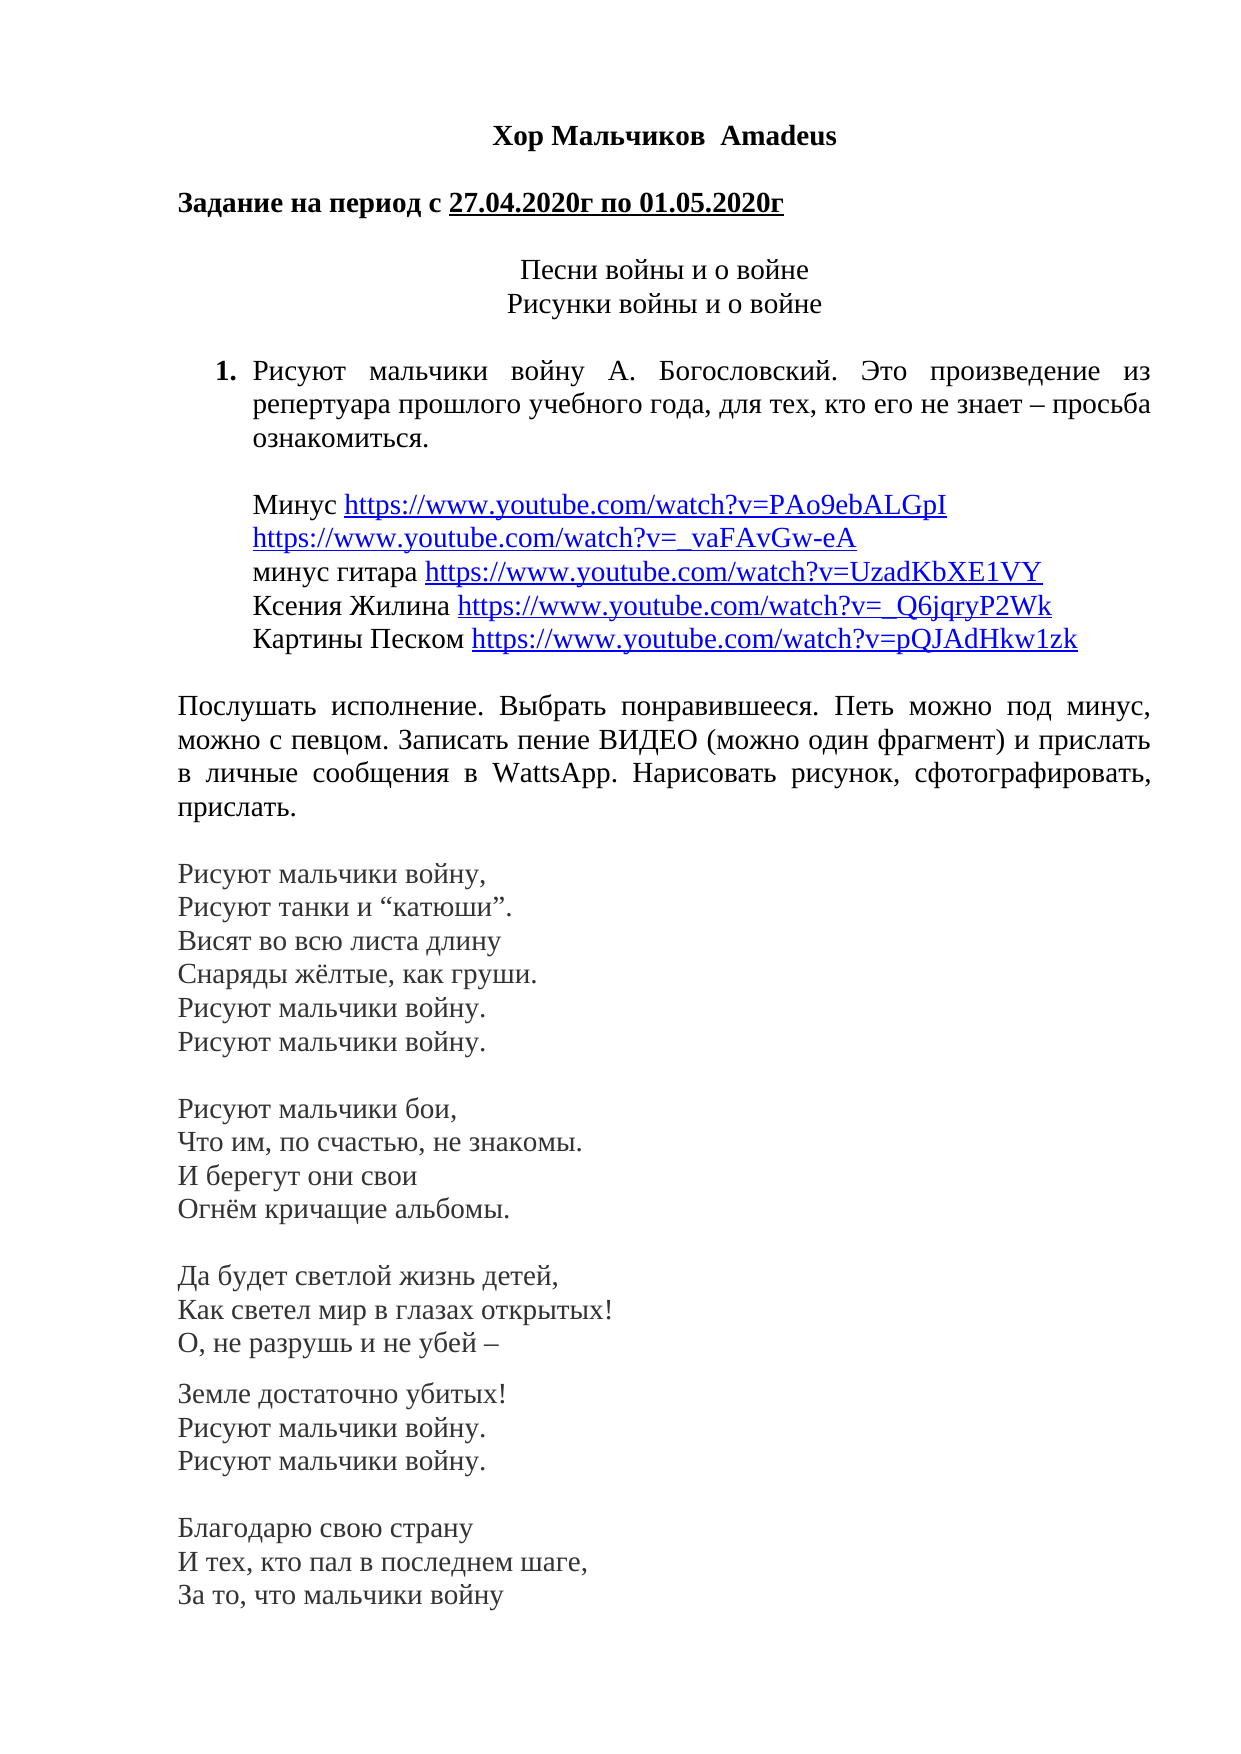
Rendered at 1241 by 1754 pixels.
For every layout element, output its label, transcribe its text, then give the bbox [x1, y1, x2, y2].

text Песни войны и о войне [177, 252, 1152, 286]
text Послушать исполнение. Выбрать понравившееся. Петь можно под минус, можно с певцом. Записать пение ВИДЕО (можно один фрагмент) и прислать в личные сообщения в WattsApp. Нарисовать рисунок, сфотографировать, прислать. [177, 688, 1152, 822]
list Ксения Жилина https://www.youtube.com/watch?v=_Q6jqryP2Wk [252, 588, 1152, 621]
list минус гитара https://www.youtube.com/watch?v=UzadKbXE1VY [252, 554, 1152, 588]
text Рисуют мальчики войну, Рисуют танки и “катюши”. Висят во всю листа длину Снаряды жёлтые, как груши. Рисуют мальчики войну. Рисуют мальчики войну. Рисуют мальчики бои, Что им, по счастью, не знакомы. И берегут они свои Огнём кричащие альбомы. Да будет светлой жизнь детей, Как светел мир в глазах открытых! О, не разрушь и не убей – [177, 856, 1152, 1359]
list Картины Песком https://www.youtube.com/watch?v=pQJAdHkw1zk [252, 621, 1152, 655]
list Рисуют мальчики войну А. Богословский. Это произведение из репертуара прошлого учебного года, для тех, кто его не знает – просьба ознакомиться. [215, 353, 1152, 453]
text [177, 1376, 1152, 1611]
list Минус https://www.youtube.com/watch?v=PAo9ebALGpI [252, 487, 1152, 521]
text Рисунки войны и о войне [177, 286, 1152, 319]
text Задание на период с 27.04.2020г по 01.05.2020г [177, 185, 1152, 219]
text Хор Мальчиков Amadeus [177, 118, 1152, 152]
list https://www.youtube.com/watch?v=_vaFAvGw-eA [252, 521, 1152, 554]
